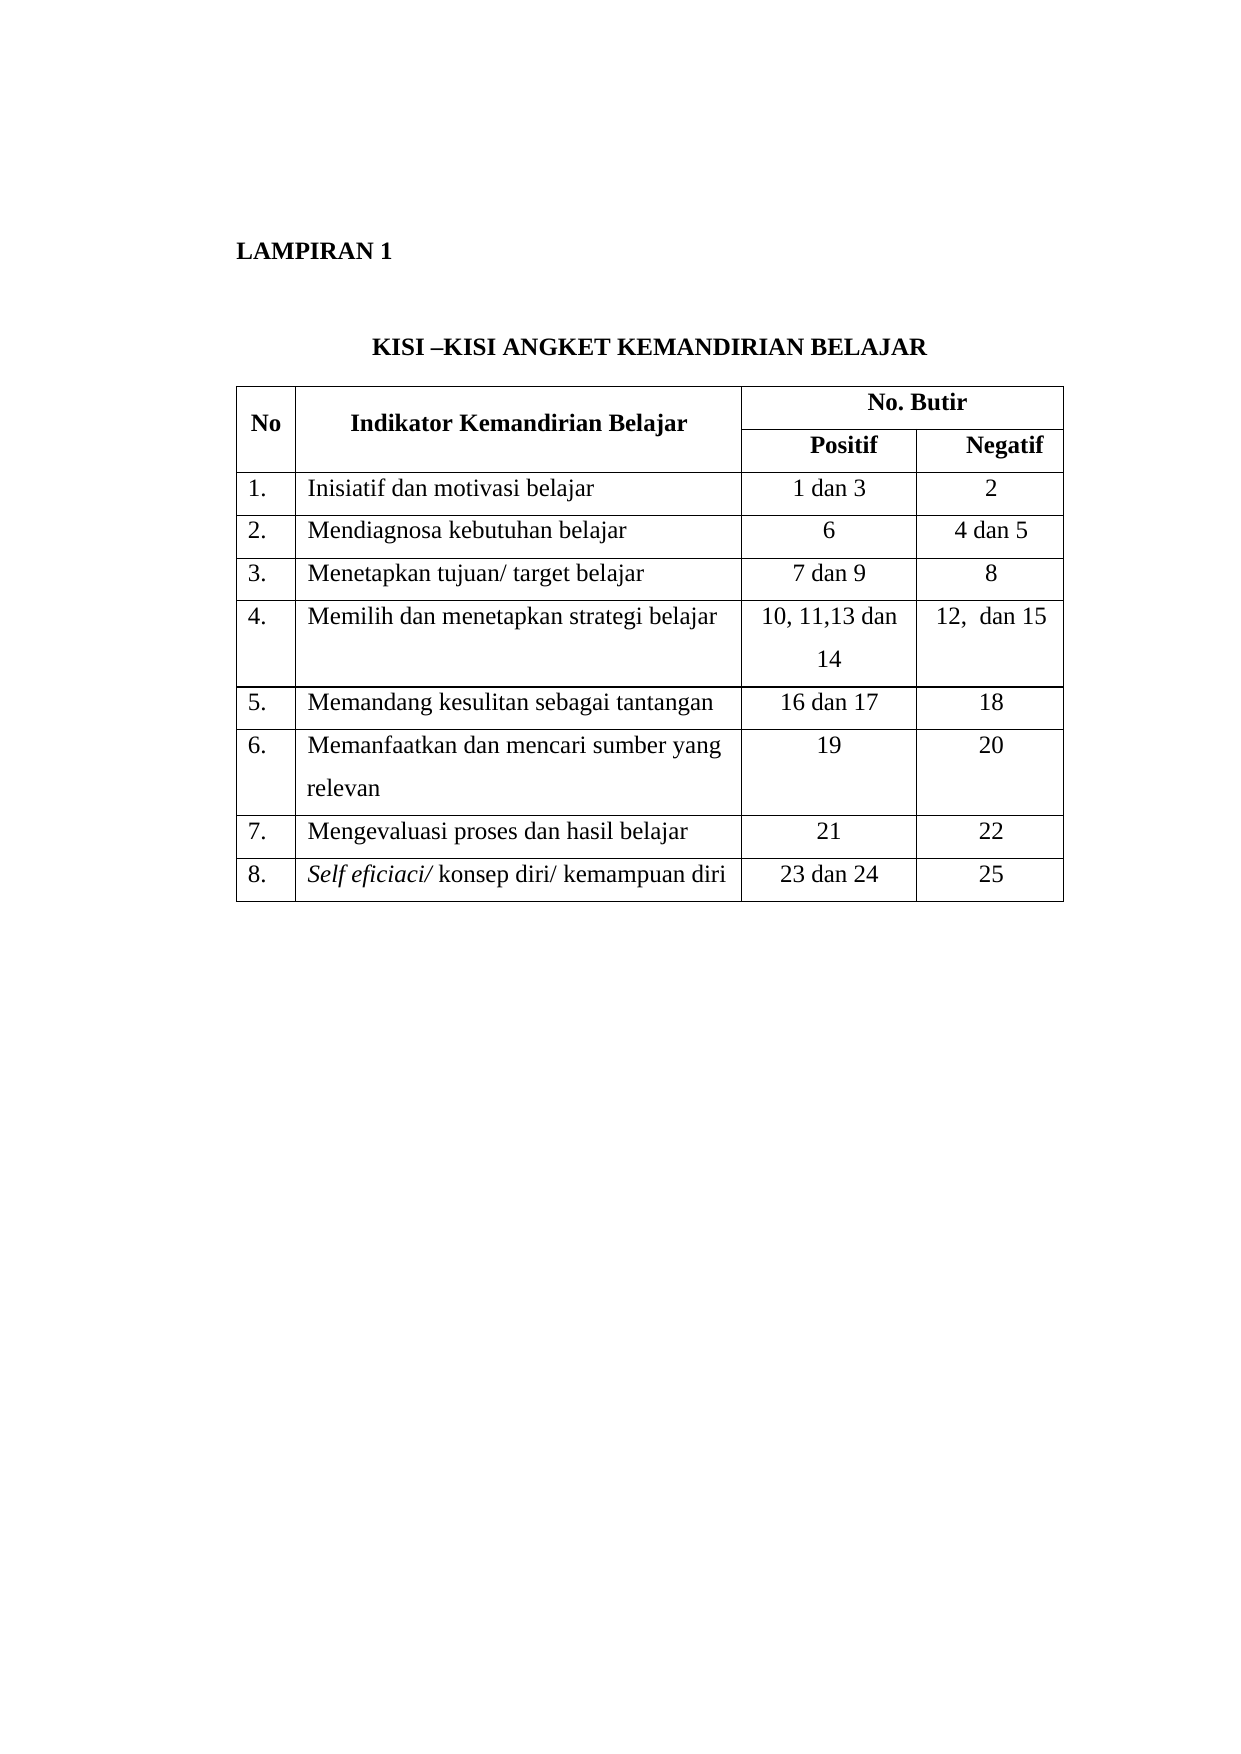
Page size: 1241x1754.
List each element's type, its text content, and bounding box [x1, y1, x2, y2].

table_cell 23 dan 24 [742, 859, 916, 901]
table_cell 25 [917, 859, 1063, 901]
table_cell Menetapkan tujuan/ target belajar [296, 559, 741, 600]
table_cell Self eficiaci/ konsep diri/ kemampuan diri [296, 859, 741, 901]
table_cell 10, 11,13 dan 14 [742, 601, 916, 686]
table_cell Positif [742, 430, 916, 472]
text KISI –KISI ANGKET KEMANDIRIAN BELAJAR [236, 332, 1063, 361]
table_cell 4. [237, 601, 295, 686]
table_cell 8 [917, 559, 1063, 600]
table_cell Memandang kesulitan sebagai tantangan [296, 688, 741, 729]
table_cell 4 dan 5 [917, 516, 1063, 557]
table_cell Mendiagnosa kebutuhan belajar [296, 516, 741, 557]
table_cell 19 [742, 730, 916, 815]
table_cell 1 dan 3 [742, 473, 916, 514]
table_cell 21 [742, 816, 916, 858]
table_cell 12, dan 15 [917, 601, 1063, 686]
table_cell Mengevaluasi proses dan hasil belajar [296, 816, 741, 858]
table_cell 1. [237, 473, 295, 514]
table_header Indikator Kemandirian Belajar [296, 387, 741, 472]
table_cell 5. [237, 688, 295, 729]
table_header No. Butir [742, 387, 1063, 429]
table_cell Memilih dan menetapkan strategi belajar [296, 601, 741, 686]
table_cell 8. [237, 859, 295, 901]
table_cell 16 dan 17 [742, 688, 916, 729]
table_cell 20 [917, 730, 1063, 815]
table_cell 6. [237, 730, 295, 815]
table_cell 7 dan 9 [742, 559, 916, 600]
table_cell 7. [237, 816, 295, 858]
table_cell 18 [917, 688, 1063, 729]
table_cell Negatif [917, 430, 1063, 472]
table_cell Memanfaatkan dan mencari sumber yang relevan [296, 730, 741, 815]
text LAMPIRAN 1 [236, 236, 1063, 265]
table_cell 22 [917, 816, 1063, 858]
table_header No [237, 387, 295, 472]
table_cell 6 [742, 516, 916, 557]
table_cell Inisiatif dan motivasi belajar [296, 473, 741, 514]
table_cell 2. [237, 516, 295, 557]
table_cell 3. [237, 559, 295, 600]
table_cell 2 [917, 473, 1063, 514]
